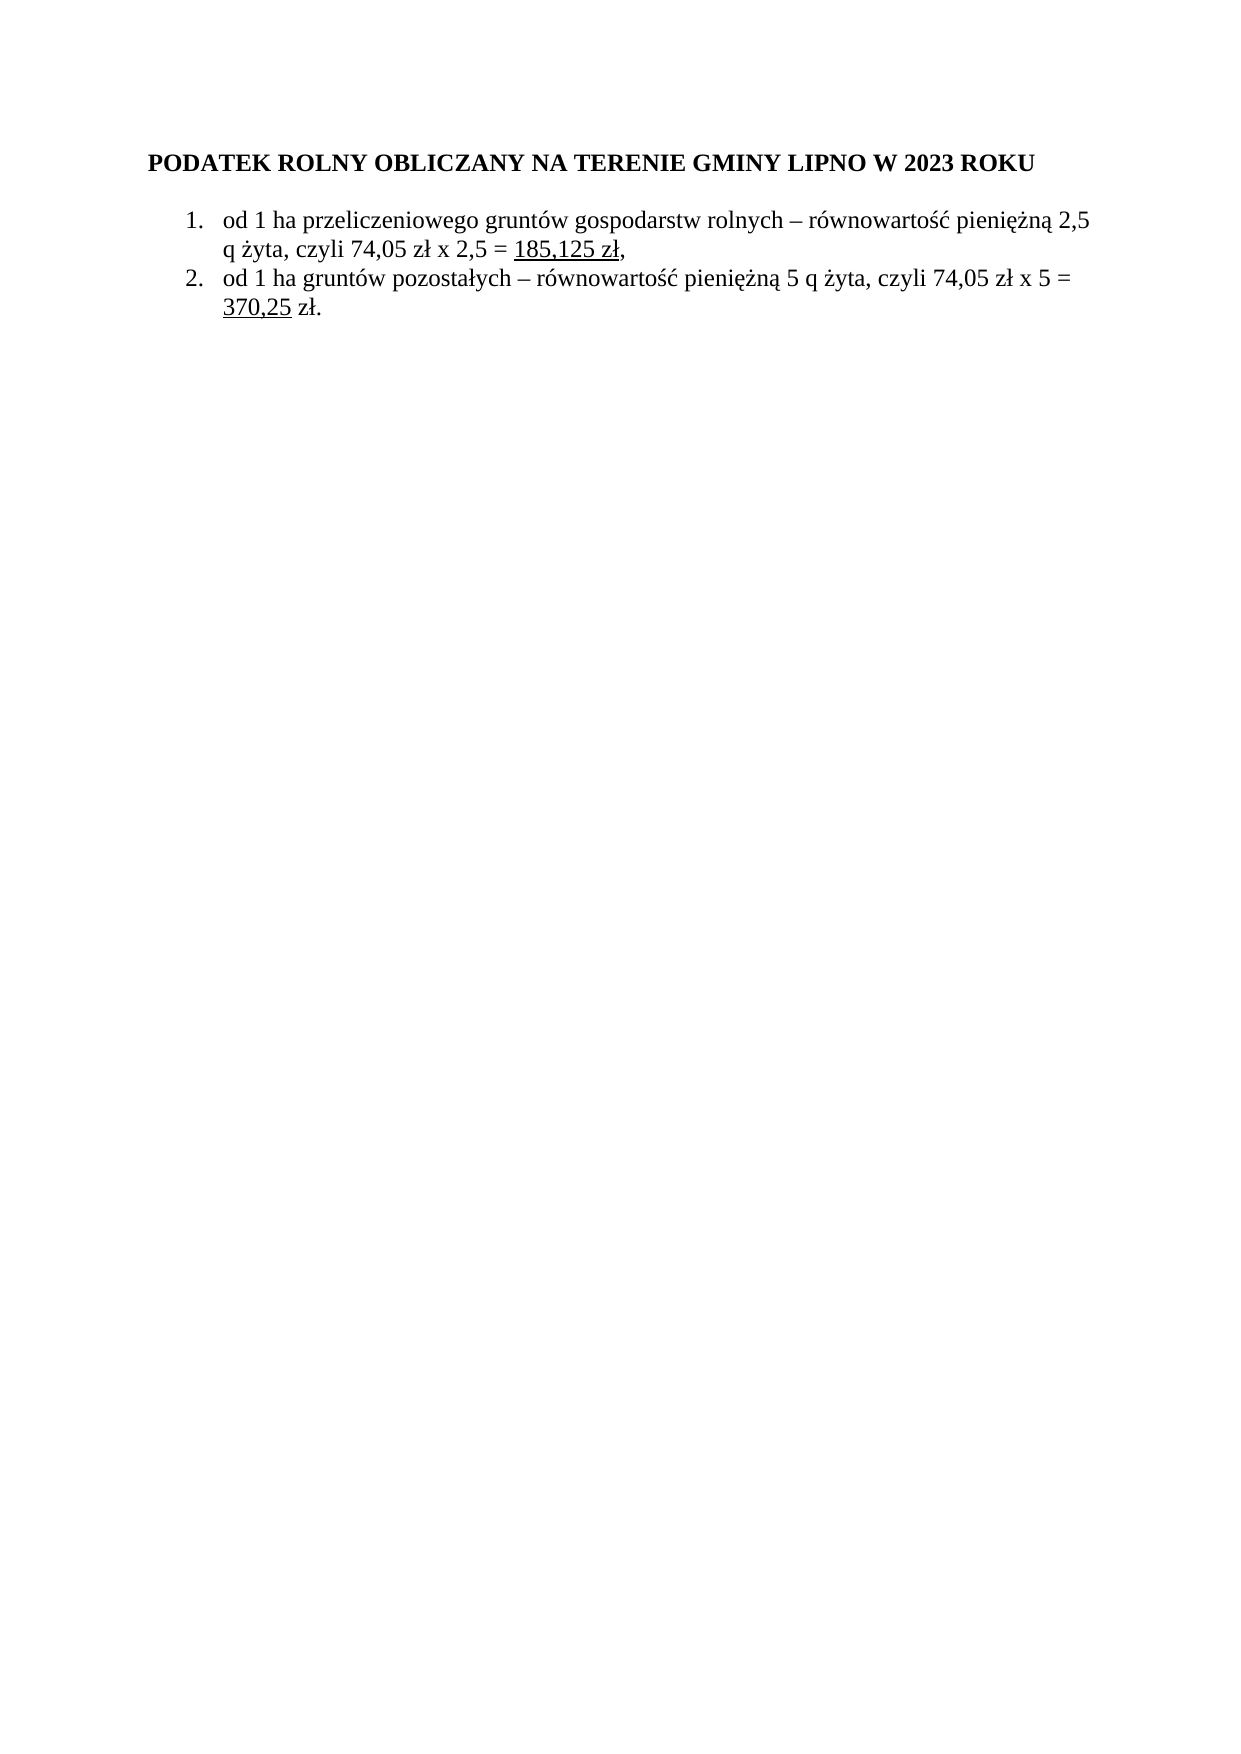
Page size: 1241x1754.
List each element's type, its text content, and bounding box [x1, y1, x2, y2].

list od 1 ha gruntów pozostałych – równowartość pieniężną 5 q żyta, czyli 74,05 zł x 5 = 370,25 zł. [185, 263, 1093, 321]
text PODATEK ROLNY OBLICZANY NA TERENIE GMINY LIPNO W 2023 ROKU [148, 148, 1093, 176]
list od 1 ha przeliczeniowego gruntów gospodarstw rolnych – równowartość pieniężną 2,5 q żyta, czyli 74,05 zł x 2,5 = 185,125 zł, [185, 206, 1093, 263]
